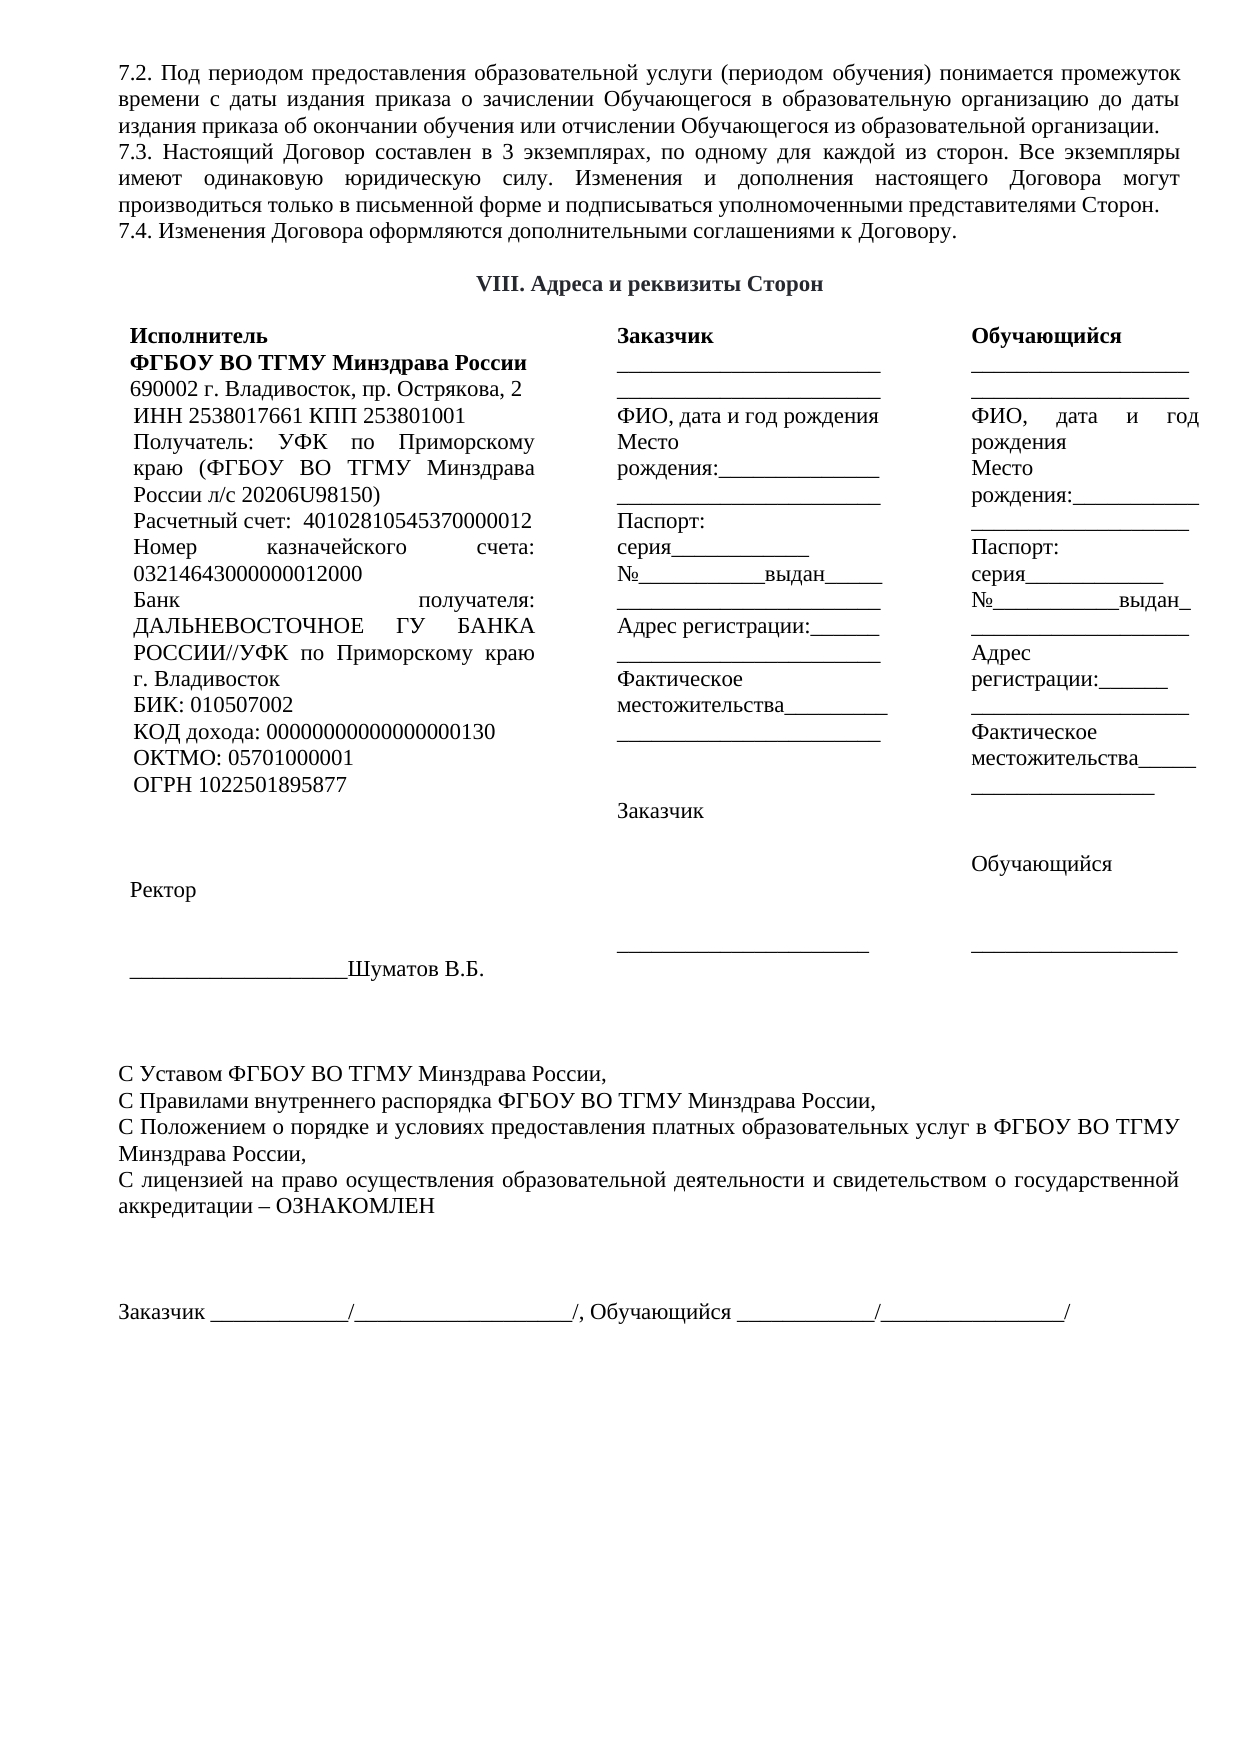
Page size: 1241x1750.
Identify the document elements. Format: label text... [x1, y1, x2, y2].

text С лицензией на право осуществления образовательной деятельности и свидетельством о государственной аккредитации – ОЗНАКОМЛЕН [118, 1166, 1181, 1219]
text С Положением о порядке и условиях предоставления платных образовательных услуг в ФГБОУ ВО ТГМУ Минздрава России, [118, 1113, 1181, 1166]
text 7.3. Настоящий Договор составлен в 3 экземплярах, по одному для каждой из сторон. Все экземпляры имеют одинаковую юридическую силу. Изменения и дополнения настоящего Договора могут производиться только в письменной форме и подписываться уполномоченными представителями Сторон. [118, 138, 1181, 217]
text С Уставом ФГБОУ ВО ТГМУ Минздрава России, [118, 1061, 1181, 1087]
table_header Заказчик _______________________ _______________________ ФИО, дата и год рождения Место рождения:_____________________________________ Паспорт: серия____________ №___________выдан_____ _______________________ Адрес регистрации:______ _______________________ Фактическое местожительства________________________________ Заказчик ______________________ [546, 323, 901, 1008]
text 7.4. Изменения Договора оформляются дополнительными соглашениями к Договору. [118, 217, 1181, 243]
table_header Обучающийся ___________________ ___________________ ФИО, дата и год рождения Место рождения:______________________________ Паспорт: серия____________ №___________выдан_ ___________________ Адрес регистрации:______ ___________________ Фактическое местожительства_____________________ Обучающийся __________________ [901, 323, 1211, 1008]
text С Правилами внутреннего распорядка ФГБОУ ВО ТГМУ Минздрава России, [118, 1087, 1181, 1113]
table_header Исполнитель ФГБОУ ВО ТГМУ Минздрава России . Владивосток, пр. Острякова, 2 ИНН 2538017661 КПП 253801001 Получатель: УФК по Приморскому краю (ФГБОУ ВО ТГМУ Минздрава России л/с 20206U98150) Расчетный счет: 40102810545370000012 Номер казначейского счета: 03214643000000012000 Банк получателя: ДАЛЬНЕВОСТОЧНОЕ ГУ БАНКА РОССИИ//УФК по Приморскому краю г. Владивосток БИК: 010507002 КОД дохода: 00000000000000000130 ОКТМО: 05701000001 ОГРН 1022501895877 Ректор ___________________Шуматов В.Б. [59, 323, 546, 1008]
text Заказчик ____________/___________________/, Обучающийся ____________/________________/ [118, 1298, 1181, 1324]
text VIII. Адреса и реквизиты Сторон [118, 270, 1181, 296]
text 7.2. Под периодом предоставления образовательной услуги (периодом обучения) понимается промежуток времени с даты издания приказа о зачислении Обучающегося в образовательную организацию до даты издания приказа об окончании обучения или отчислении Обучающегося из образовательной организации. [118, 59, 1181, 138]
